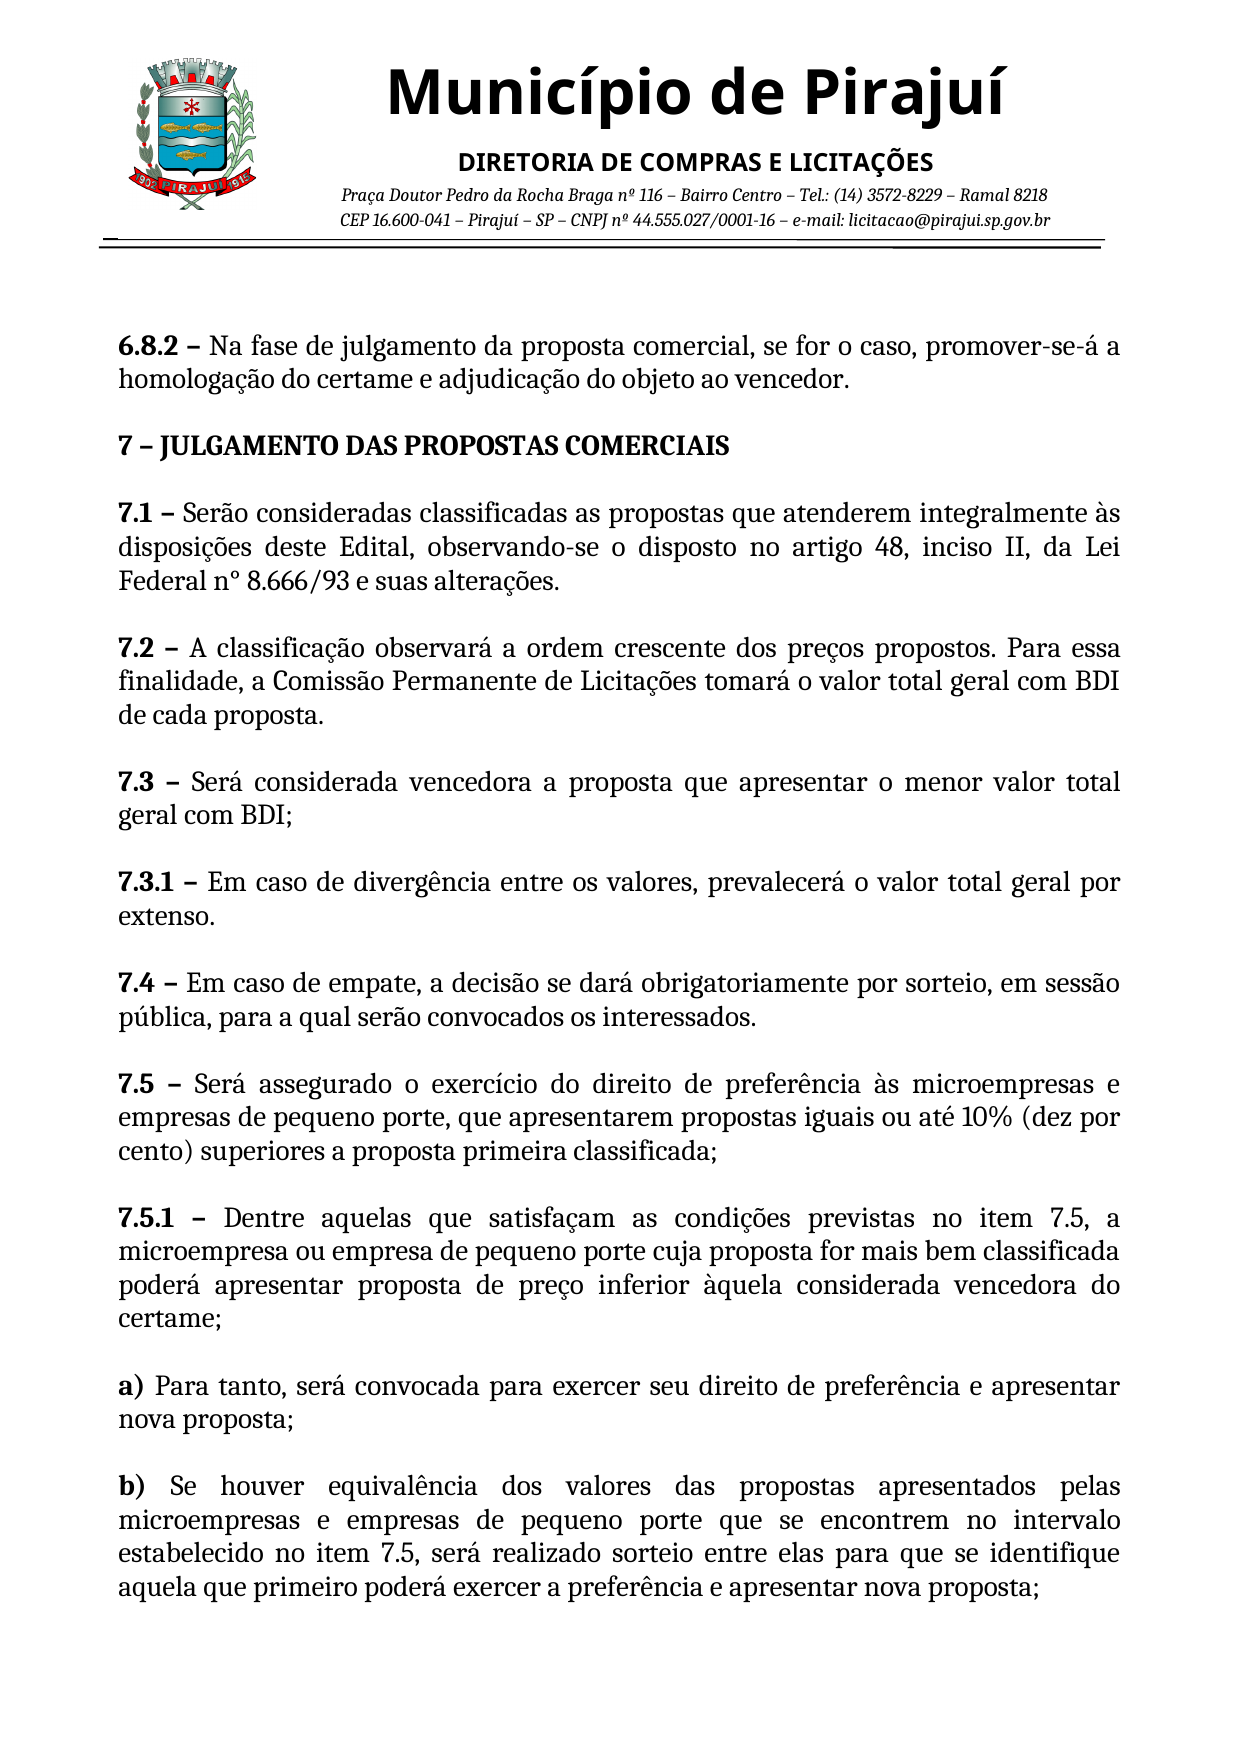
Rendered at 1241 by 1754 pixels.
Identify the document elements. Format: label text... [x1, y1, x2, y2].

picture [128, 58, 257, 210]
text a) Para tanto, será convocada para exercer seu direito de preferência e apresentar nova proposta; [118, 1369, 1122, 1436]
text 7.5.1 – Dentre aquelas que satisfaçam as condições previstas no item 7.5, a microempresa ou empresa de pequeno porte cuja proposta for mais bem classificada poderá apresentar proposta de preço inferior àquela considerada vencedora do certame; [118, 1201, 1122, 1335]
text 7.3.1 – Em caso de divergência entre os valores, prevalecerá o valor total geral por extenso. [118, 866, 1122, 933]
text 7.3 – Será considerada vencedora a proposta que apresentar o menor valor total geral com BDI; [118, 765, 1122, 832]
text 7 – JULGAMENTO DAS PROPOSTAS COMERCIAIS [118, 429, 1122, 463]
text 7.2 – A classificação observará a ordem crescente dos preços propostos. Para essa finalidade, a Comissão Permanente de Licitações tomará o valor total geral com BDI de cada proposta. [118, 631, 1122, 731]
text b) Se houver equivalência dos valores das propostas apresentados pelas microempresas e empresas de pequeno porte que se encontrem no intervalo estabelecido no item 7.5, será realizado sorteio entre elas para que se identifique aquela que primeiro poderá exercer a preferência e apresentar nova proposta; [118, 1469, 1122, 1603]
text 6.8.2 – Na fase de julgamento da proposta comercial, se for o caso, promover-se-á a homologação do certame e adjudicação do objeto ao vencedor. [118, 329, 1122, 396]
text 7.1 – Serão consideradas classificadas as propostas que atenderem integralmente às disposições deste Edital, observando-se o disposto no artigo 48, inciso II, da Lei Federal n° 8.666/93 e suas alterações. [118, 497, 1122, 597]
text 7.5 – Será assegurado o exercício do direito de preferência às microempresas e empresas de pequeno porte, que apresentarem propostas iguais ou até 10% (dez por cento) superiores a proposta primeira classificada; [118, 1067, 1122, 1167]
text 7.4 – Em caso de empate, a decisão se dará obrigatoriamente por sorteio, em sessão pública, para a qual serão convocados os interessados. [118, 966, 1122, 1033]
